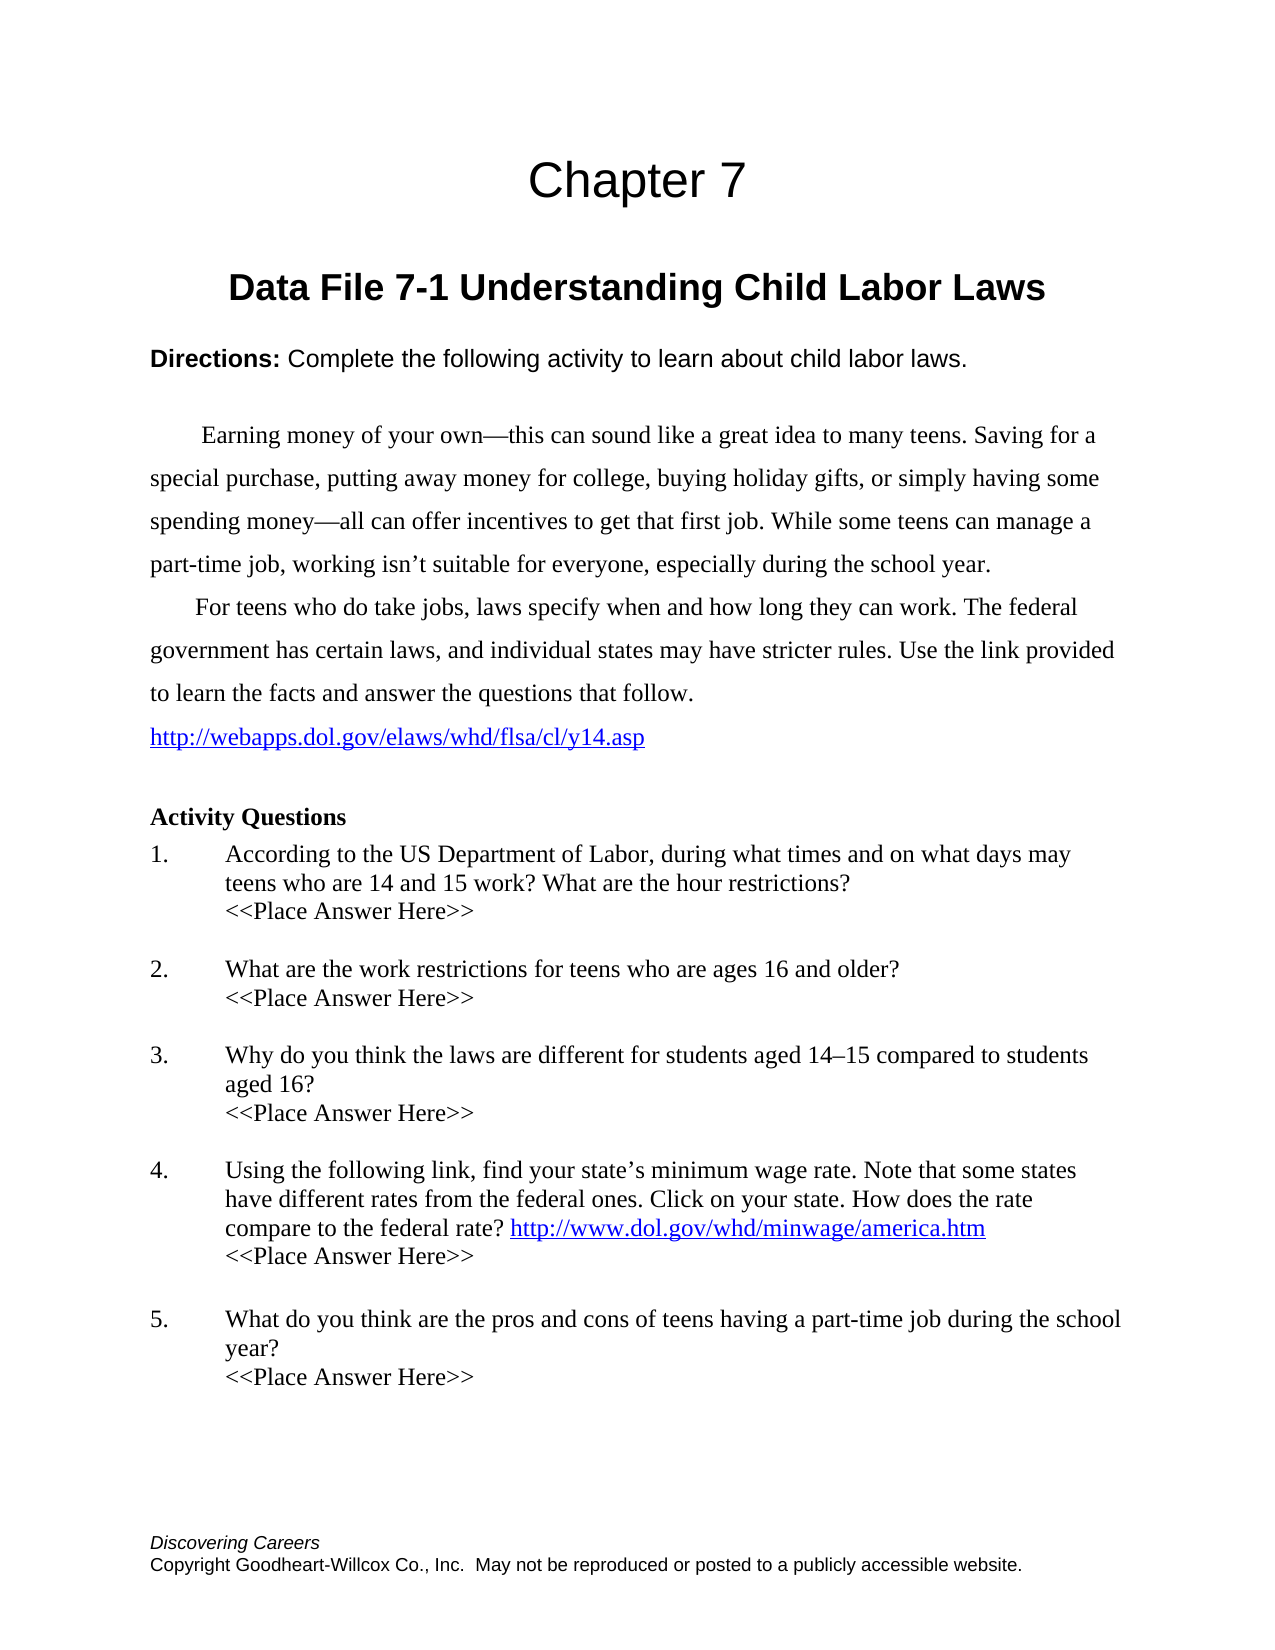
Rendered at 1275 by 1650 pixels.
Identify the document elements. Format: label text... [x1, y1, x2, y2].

text <<Place Answer Here>> [225, 1098, 1125, 1126]
text 1. According to the US Department of Labor, during what times and on what days may teens who are 14 and 15 work? What are the hour restrictions? [150, 839, 1125, 896]
text 4. Using the following link, find your state’s minimum wage rate. Note that some states have different rates from the federal ones. Click on your state. How does the rate compare to the federal rate? http://www.dol.gov/whd/minwage/america.htm [150, 1155, 1125, 1241]
text 2. What are the work restrictions for teens who are ages 16 and older? [150, 954, 1125, 983]
text 5. What do you think are the pros and cons of teens having a part-time job during the school year? [150, 1304, 1125, 1362]
text For teens who do take jobs, laws specify when and how long they can work. The federal government has certain laws, and individual states may have stricter rules. Use the link provided to learn the facts and answer the questions that follow. http://webapps.dol.gov/elaws/whd/flsa/cl/y14.asp [150, 592, 1125, 750]
text <<Place Answer Here>> [225, 983, 1125, 1011]
text <<Place Answer Here>> [225, 896, 1125, 925]
text 3. Why do you think the laws are different for students aged 14–15 compared to students aged 16? [150, 1040, 1125, 1098]
text Activity Questions [150, 802, 1125, 831]
text <<Place Answer Here>> [225, 1241, 1125, 1270]
title Data File 7-1 Understanding Child Labor Laws [150, 266, 1125, 309]
text Chapter 7 [150, 150, 1125, 207]
text Directions: Complete the following activity to learn about child labor laws. [150, 344, 1125, 372]
text <<Place Answer Here>> [225, 1362, 1125, 1391]
text Earning money of your own—this can sound like a great idea to many teens. Saving for a special purchase, putting away money for college, buying holiday gifts, or simply having some spending money—all can offer incentives to get that first job. While some teens can manage a part-time job, working isn’t suitable for everyone, especially during the school year. [150, 420, 1125, 578]
